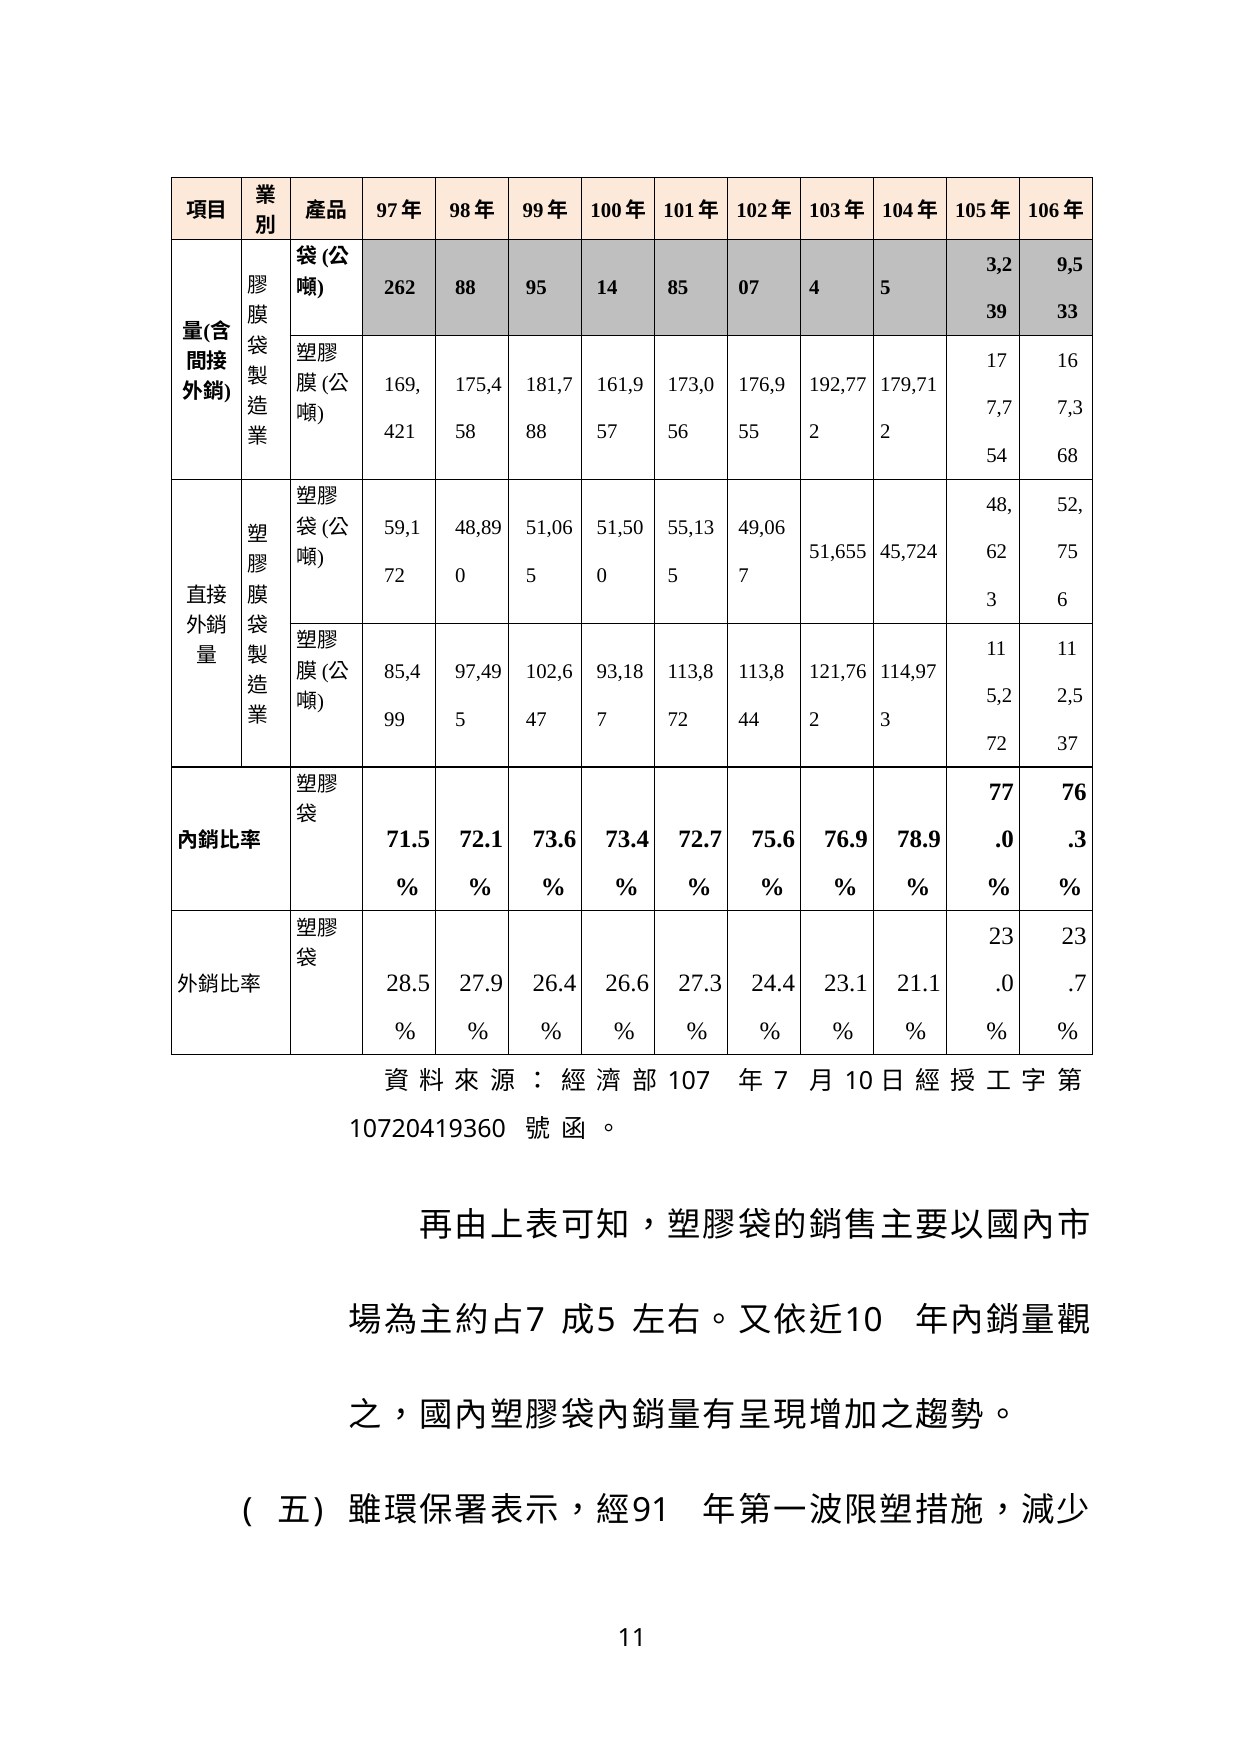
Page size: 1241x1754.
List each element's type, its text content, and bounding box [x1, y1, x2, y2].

text 再由上表可知，塑膠袋的銷售主要以國內市場為主約占7成5左右。又依近10年內銷量觀之，國內塑膠袋內銷量有呈現增加之趨勢。 [313, 1174, 1092, 1460]
table_cell 塑膠袋 (公噸) [291, 480, 362, 623]
table_cell 48,623 [947, 480, 1019, 623]
table_cell 51,065 [509, 480, 581, 623]
table_cell 93,187 [582, 624, 654, 766]
table_cell 內銷量(含間接外銷) [172, 240, 241, 479]
table_header 97年 [363, 178, 435, 239]
table_cell 76.9% [801, 768, 873, 910]
table_cell 97,495 [436, 624, 508, 766]
table_cell 113,872 [655, 624, 727, 766]
table_cell 26.6% [582, 911, 654, 1054]
table_cell 21.1% [874, 911, 946, 1054]
table_cell 112,537 [1020, 624, 1092, 766]
table_cell 23.0% [947, 911, 1019, 1054]
table_cell 28.5% [363, 911, 435, 1054]
table_cell 23.1% [801, 911, 873, 1054]
table_header 104年 [874, 178, 946, 239]
table_cell 45,724 [874, 480, 946, 623]
table_cell 113,844 [728, 624, 800, 766]
table_cell 76.3% [1020, 768, 1092, 910]
table_header 業別 [242, 178, 290, 239]
table_header 產品 [291, 178, 362, 239]
table_cell 148,262 [363, 240, 435, 335]
table_cell 48,890 [436, 480, 508, 623]
table_cell 塑膠袋 [291, 911, 362, 1054]
table_cell 23.7% [1020, 911, 1092, 1054]
table_cell 152,407 [728, 240, 800, 335]
table_cell 75.6% [728, 768, 800, 910]
table_cell 72.1% [436, 768, 508, 910]
table_cell 173,056 [655, 336, 727, 479]
table_cell 161,957 [582, 336, 654, 479]
table_cell 51,500 [582, 480, 654, 623]
table_cell 71.5% [363, 768, 435, 910]
table_header 101年 [655, 178, 727, 239]
table_cell 27.3% [655, 911, 727, 1054]
table_cell 146,485 [655, 240, 727, 335]
table_cell 192,772 [801, 336, 873, 479]
table_cell 73.4% [582, 768, 654, 910]
table_cell 175,458 [436, 336, 508, 479]
table_cell 52,756 [1020, 480, 1092, 623]
table_cell 27.9% [436, 911, 508, 1054]
table_cell 塑膠膜袋製造業 [242, 480, 290, 766]
table_header 98年 [436, 178, 508, 239]
table_cell 114,973 [874, 624, 946, 766]
table_cell 169,421 [363, 336, 435, 479]
table_header 項目 [172, 178, 241, 239]
table_cell 55,135 [655, 480, 727, 623]
table_cell 142,595 [509, 240, 581, 335]
table_cell 塑膠膜 (公噸) [291, 336, 362, 479]
table_header 105年 [947, 178, 1019, 239]
table_cell 171,994 [801, 240, 873, 335]
table_cell 163,239 [947, 240, 1019, 335]
table_cell 167,368 [1020, 336, 1092, 479]
table_cell 102,647 [509, 624, 581, 766]
table_cell 直接外銷量 [172, 480, 241, 766]
table_cell 塑膠袋 (公噸) [291, 240, 362, 335]
table_cell 115,272 [947, 624, 1019, 766]
table_cell 內銷比率 [172, 768, 290, 910]
table_header 102年 [728, 178, 800, 239]
table_cell 外銷比率 [172, 911, 290, 1054]
table_cell 26.4% [509, 911, 581, 1054]
table_cell 49,067 [728, 480, 800, 623]
table_header 100年 [582, 178, 654, 239]
table_cell 85,499 [363, 624, 435, 766]
table_header 103年 [801, 178, 873, 239]
table_cell 176,955 [728, 336, 800, 479]
table_header 106年 [1020, 178, 1092, 239]
table_cell 169,533 [1020, 240, 1092, 335]
table_cell 78.9% [874, 768, 946, 910]
table_cell 126,188 [436, 240, 508, 335]
table_cell 24.4% [728, 911, 800, 1054]
table_cell 塑膠膜 (公噸) [291, 624, 362, 766]
table_cell 177,754 [947, 336, 1019, 479]
table_cell 179,712 [874, 336, 946, 479]
table_cell 59,172 [363, 480, 435, 623]
table_cell 171,005 [874, 240, 946, 335]
table_cell 塑膠膜袋製造業 [242, 240, 290, 479]
table_cell 181,788 [509, 336, 581, 479]
table_header 99年 [509, 178, 581, 239]
table_cell 塑膠袋 [291, 768, 362, 910]
table_cell 73.6% [509, 768, 581, 910]
table_cell 121,762 [801, 624, 873, 766]
table_cell 72.7% [655, 768, 727, 910]
table_cell 142,114 [582, 240, 654, 335]
table_cell 77.0% [947, 768, 1019, 910]
text 資料來源：經濟部107年7月10日經授工字第10720419360號函。 [313, 1055, 1092, 1150]
table_cell 51,655 [801, 480, 873, 623]
